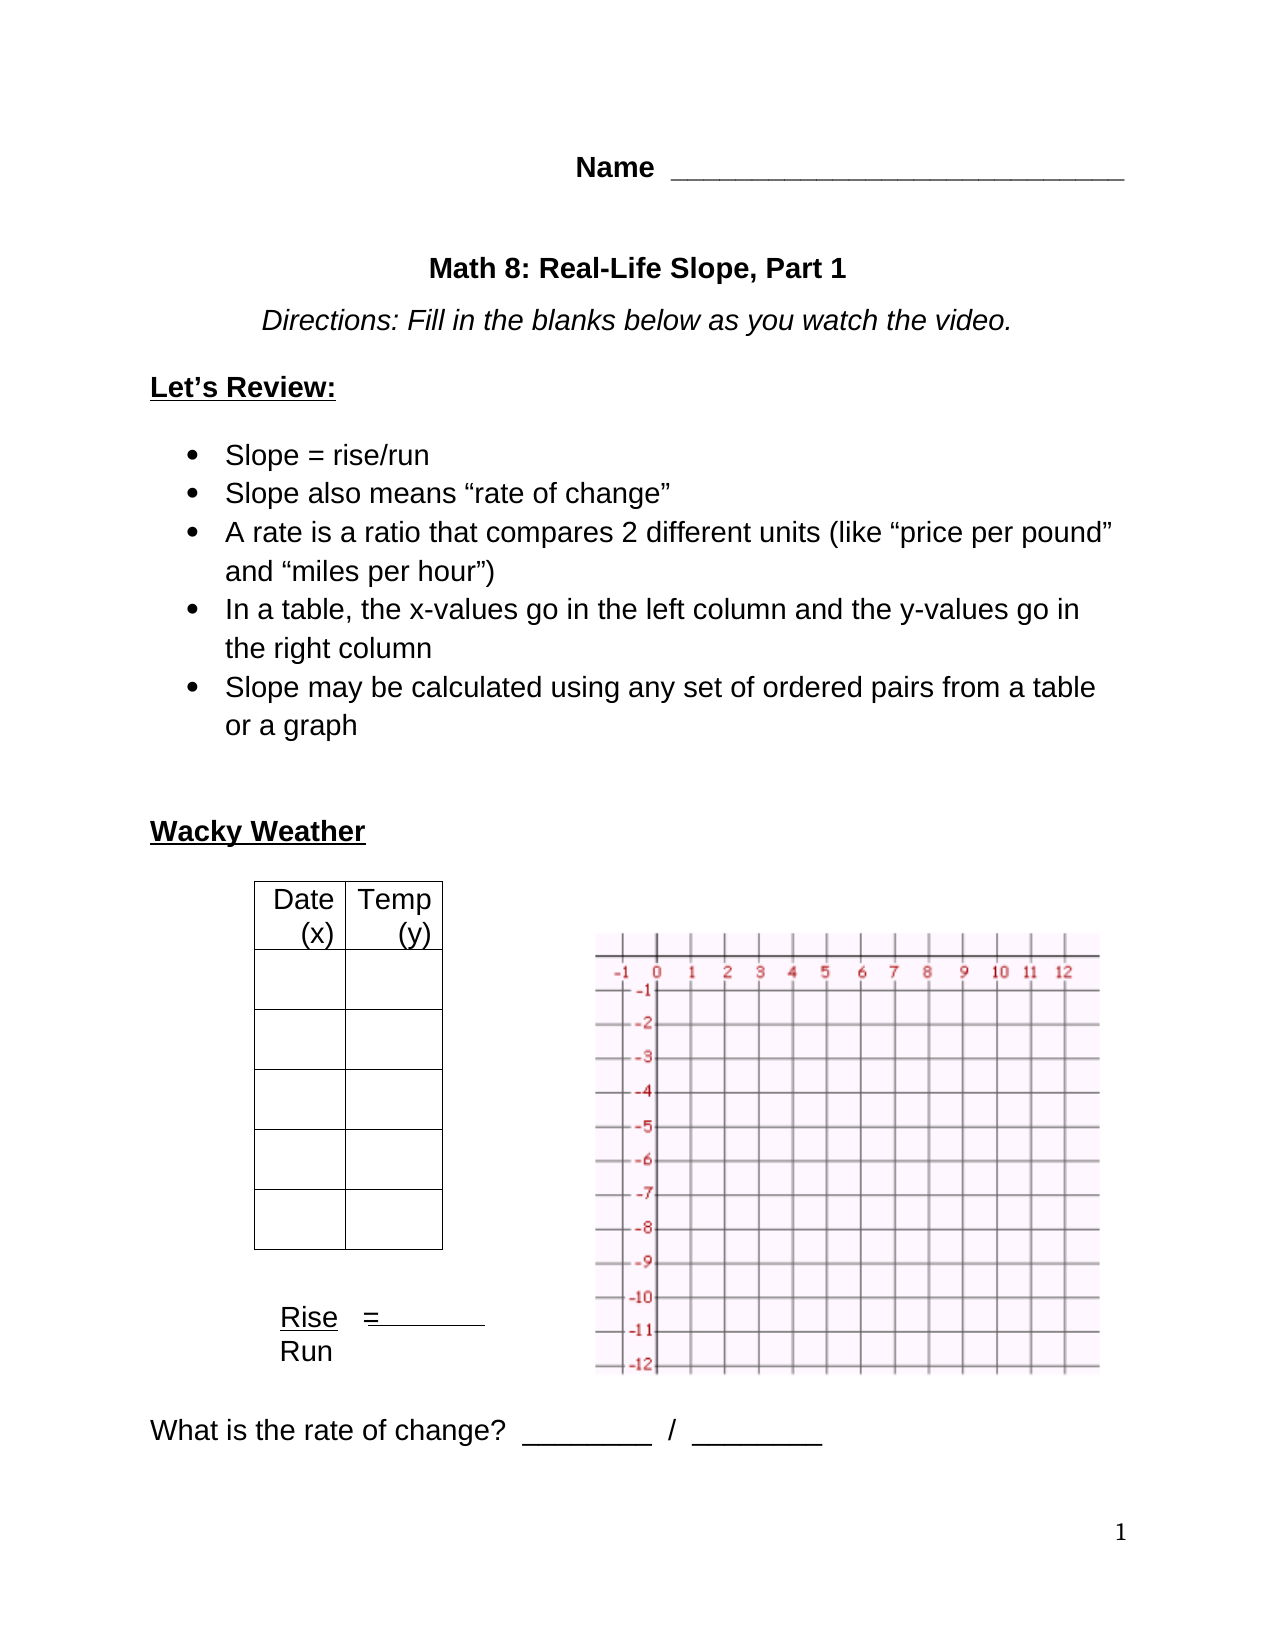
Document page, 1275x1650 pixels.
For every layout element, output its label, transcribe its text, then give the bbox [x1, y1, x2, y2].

text Let’s Review: [150, 370, 1125, 404]
text Wacky Weather [150, 814, 1125, 847]
text What is the rate of change? ________ / ________ [150, 1413, 1125, 1446]
list Slope also means “rate of change” [187, 476, 1125, 510]
list In a table, the x-values go in the left column and the y-values go in the right column [187, 592, 1125, 664]
text Directions: Fill in the blanks below as you watch the video. [150, 303, 1125, 337]
table_header [558, 881, 1136, 1413]
list Slope may be calculated using any set of ordered pairs from a table or a graph [187, 669, 1125, 742]
text Name ____________________________ [150, 150, 1125, 183]
list A rate is a ratio that compares 2 different units (like “price per pound” and “miles per hour”) [187, 515, 1125, 587]
text Math 8: Real-Life Slope, Part 1 [150, 251, 1125, 284]
list Slope = rise/run [187, 437, 1125, 471]
table_header Rise = Run [139, 881, 558, 1413]
picture [569, 880, 1125, 1399]
